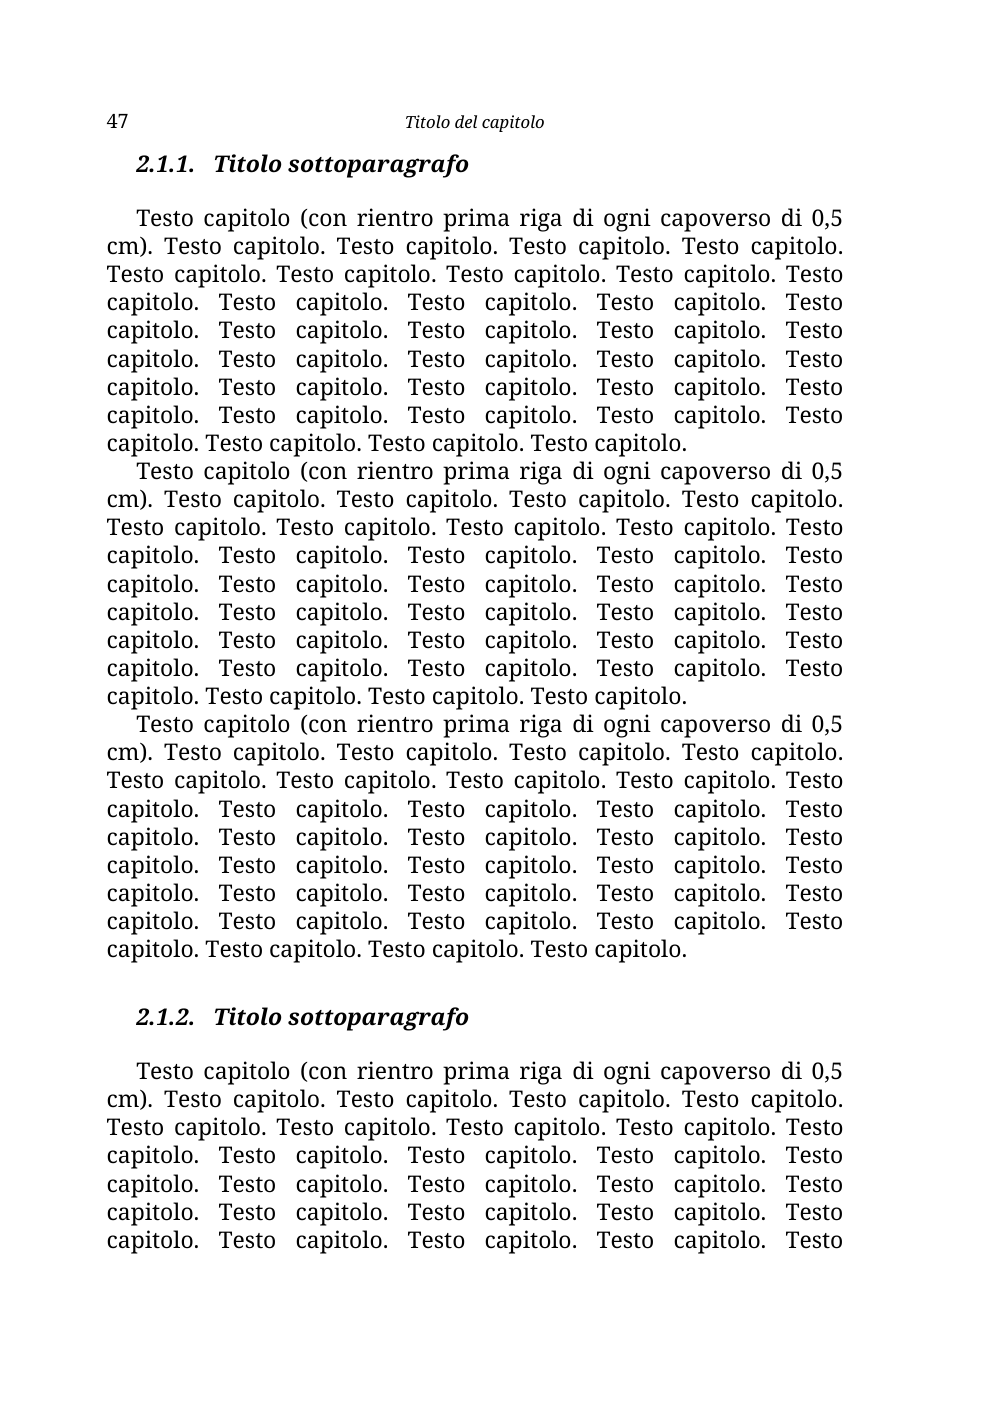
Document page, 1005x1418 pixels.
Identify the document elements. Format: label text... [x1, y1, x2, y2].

text 2.1.2. Titolo sottoparagrafo [106, 1001, 844, 1032]
text 2.1.1. Titolo sottoparagrafo [106, 148, 844, 179]
